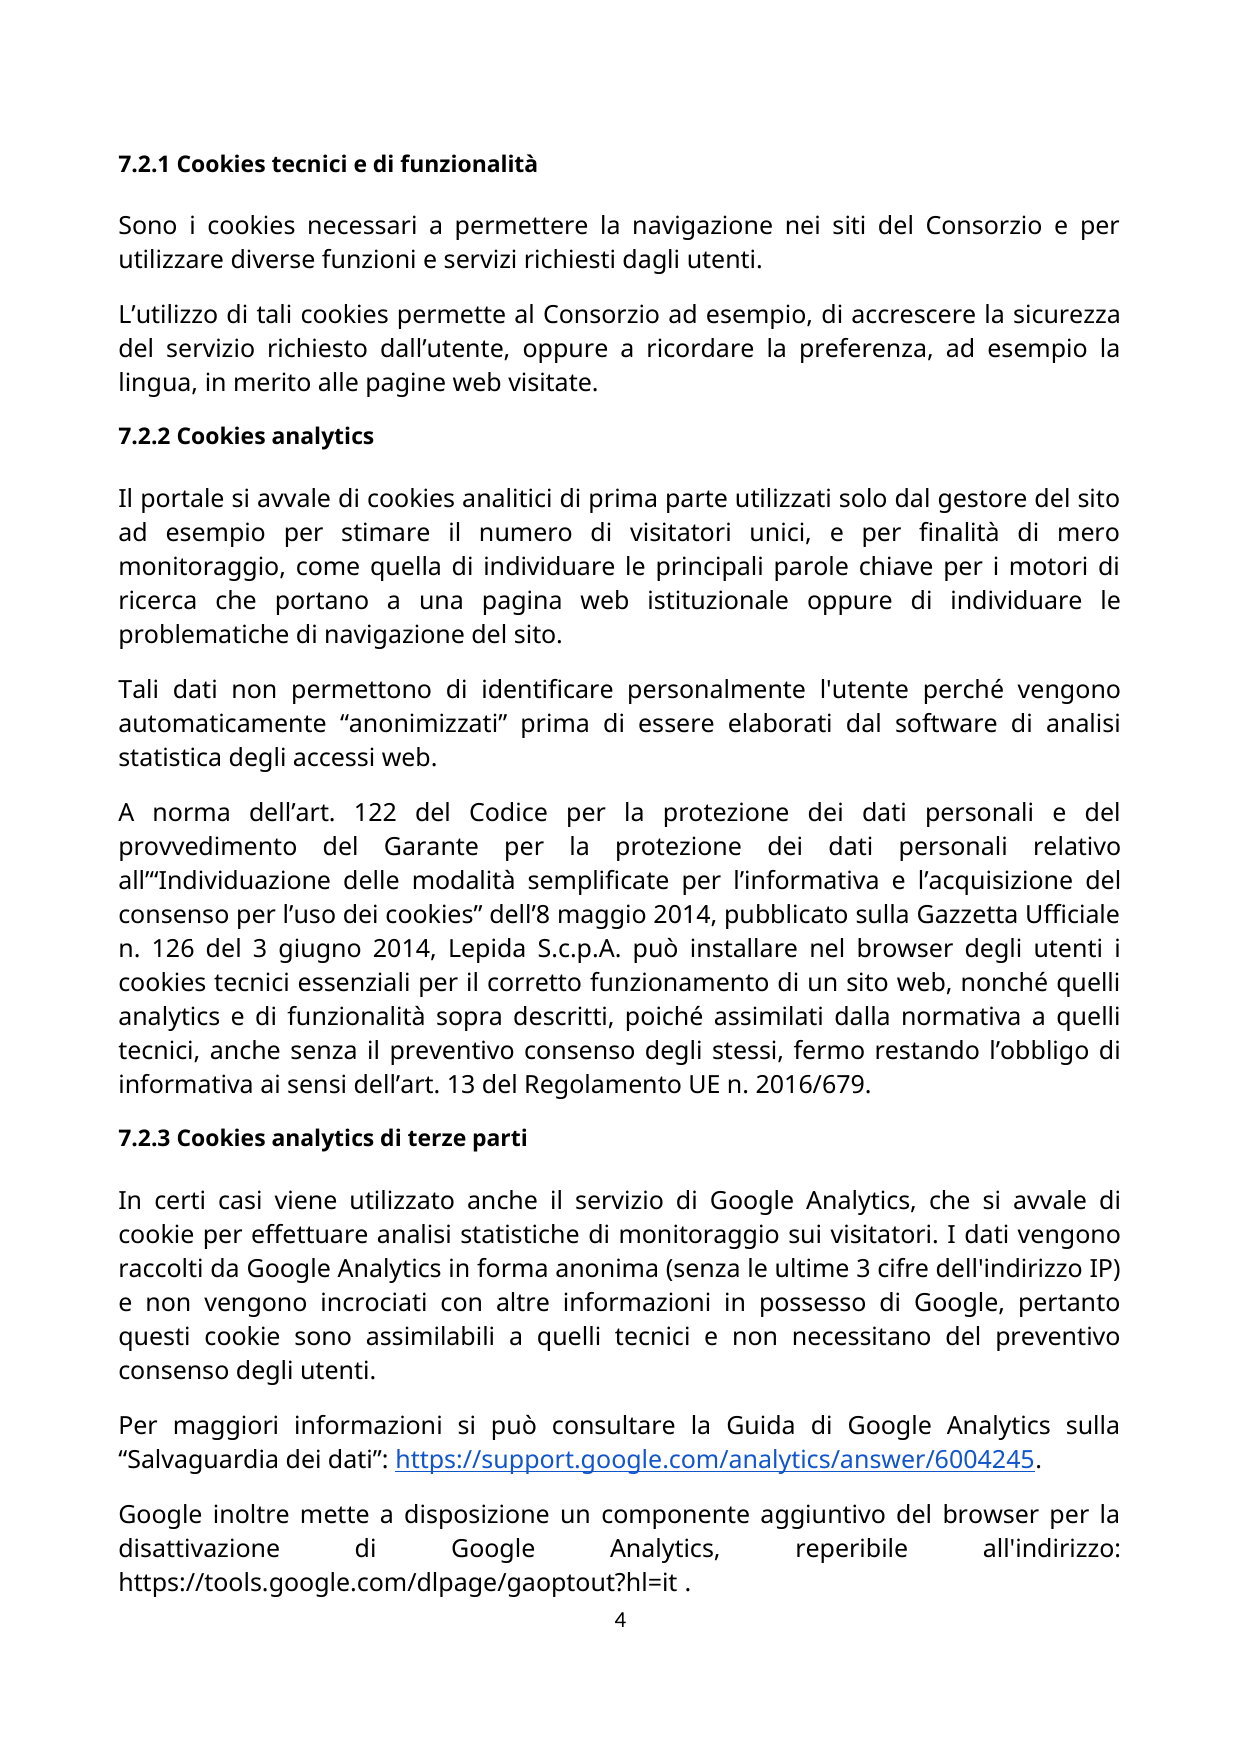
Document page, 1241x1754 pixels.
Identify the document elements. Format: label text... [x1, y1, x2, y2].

text Sono i cookies necessari a permettere la navigazione nei siti del Consorzio e per utilizzare diverse funzioni e servizi richiesti dagli utenti. [118, 208, 1122, 276]
text 7.2.1 Cookies tecnici e di funzionalità [118, 148, 1122, 179]
text Tali dati non permettono di identificare personalmente l'utente perché vengono automaticamente “anonimizzati” prima di essere elaborati dal software di analisi statistica degli accessi web. [118, 672, 1122, 774]
text 7.2.3 Cookies analytics di terze parti [118, 1122, 1122, 1153]
text In certi casi viene utilizzato anche il servizio di Google Analytics, che si avvale di cookie per effettuare analisi statistiche di monitoraggio sui visitatori. I dati vengono raccolti da Google Analytics in forma anonima (senza le ultime 3 cifre dell'indirizzo IP) e non vengono incrociati con altre informazioni in possesso di Google, pertanto questi cookie sono assimilabili a quelli tecnici e non necessitano del preventivo consenso degli utenti. [118, 1182, 1122, 1387]
text A norma dell’art. 122 del Codice per la protezione dei dati personali e del provvedimento del Garante per la protezione dei dati personali relativo all’“Individuazione delle modalità semplificate per l’informativa e l’acquisizione del consenso per l’uso dei cookies” dell’8 maggio 2014, pubblicato sulla Gazzetta Ufficiale n. 126 del 3 giugno 2014, Lepida S.c.p.A. può installare nel browser degli utenti i cookies tecnici essenziali per il corretto funzionamento di un sito web, nonché quelli analytics e di funzionalità sopra descritti, poiché assimilati dalla normativa a quelli tecnici, anche senza il preventivo consenso degli stessi, fermo restando l’obbligo di informativa ai sensi dell’art. 13 del Regolamento UE n. 2016/679. [118, 794, 1122, 1101]
text L’utilizzo di tali cookies permette al Consorzio ad esempio, di accrescere la sicurezza del servizio richiesto dall’utente, oppure a ricordare la preferenza, ad esempio la lingua, in merito alle pagine web visitate. [118, 297, 1122, 399]
text Per maggiori informazioni si può consultare la Guida di Google Analytics sulla “Salvaguardia dei dati”: https://support.google.com/analytics/answer/6004245. [118, 1408, 1122, 1476]
text 7.2.2 Cookies analytics [118, 420, 1122, 451]
text Il portale si avvale di cookies analitici di prima parte utilizzati solo dal gestore del sito ad esempio per stimare il numero di visitatori unici, e per finalità di mero monitoraggio, come quella di individuare le principali parole chiave per i motori di ricerca che portano a una pagina web istituzionale oppure di individuare le problematiche di navigazione del sito. [118, 480, 1122, 651]
text Google inoltre mette a disposizione un componente aggiuntivo del browser per la disattivazione di Google Analytics, reperibile all'indirizzo: https://tools.google.com/dlpage/gaoptout?hl=it . [118, 1497, 1122, 1599]
